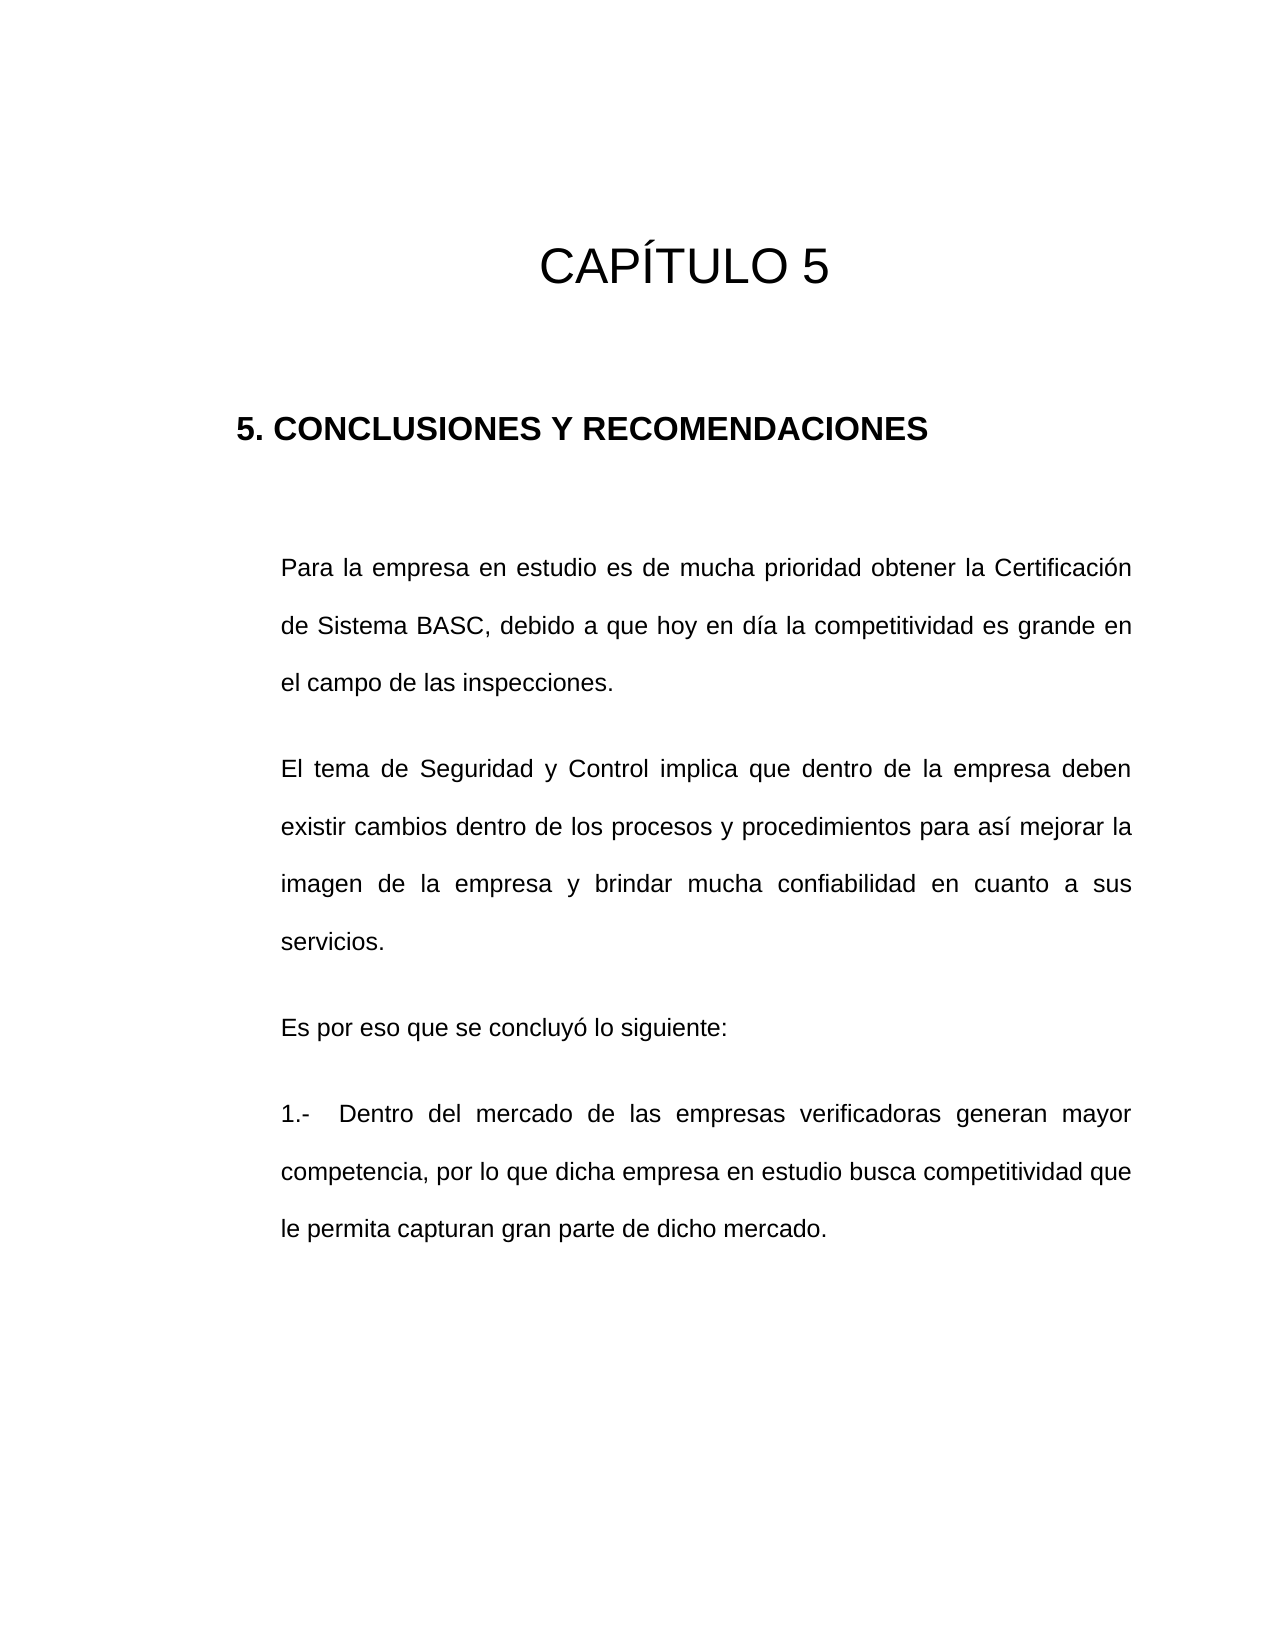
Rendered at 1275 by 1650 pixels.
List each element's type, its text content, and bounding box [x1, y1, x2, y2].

text CAPÍTULO 5 [236, 236, 1133, 294]
list 1.- Dentro del mercado de las empresas verificadoras generan mayor competencia, por lo que dicha empresa en estudio busca competitividad que le permita capturan gran parte de dicho mercado. [281, 1099, 1133, 1243]
list El tema de Seguridad y Control implica que dentro de la empresa deben existir cambios dentro de los procesos y procedimientos para así mejorar la imagen de la empresa y brindar mucha confiabilidad en cuanto a sus servicios. [281, 754, 1133, 956]
list Es por eso que se concluyó lo siguiente: [281, 1013, 1133, 1042]
list Para la empresa en estudio es de mucha prioridad obtener la Certificación de Sistema BASC, debido a que hoy en día la competitividad es grande en el campo de las inspecciones. [281, 553, 1133, 697]
text 5. CONCLUSIONES Y RECOMENDACIONES [236, 409, 1133, 447]
